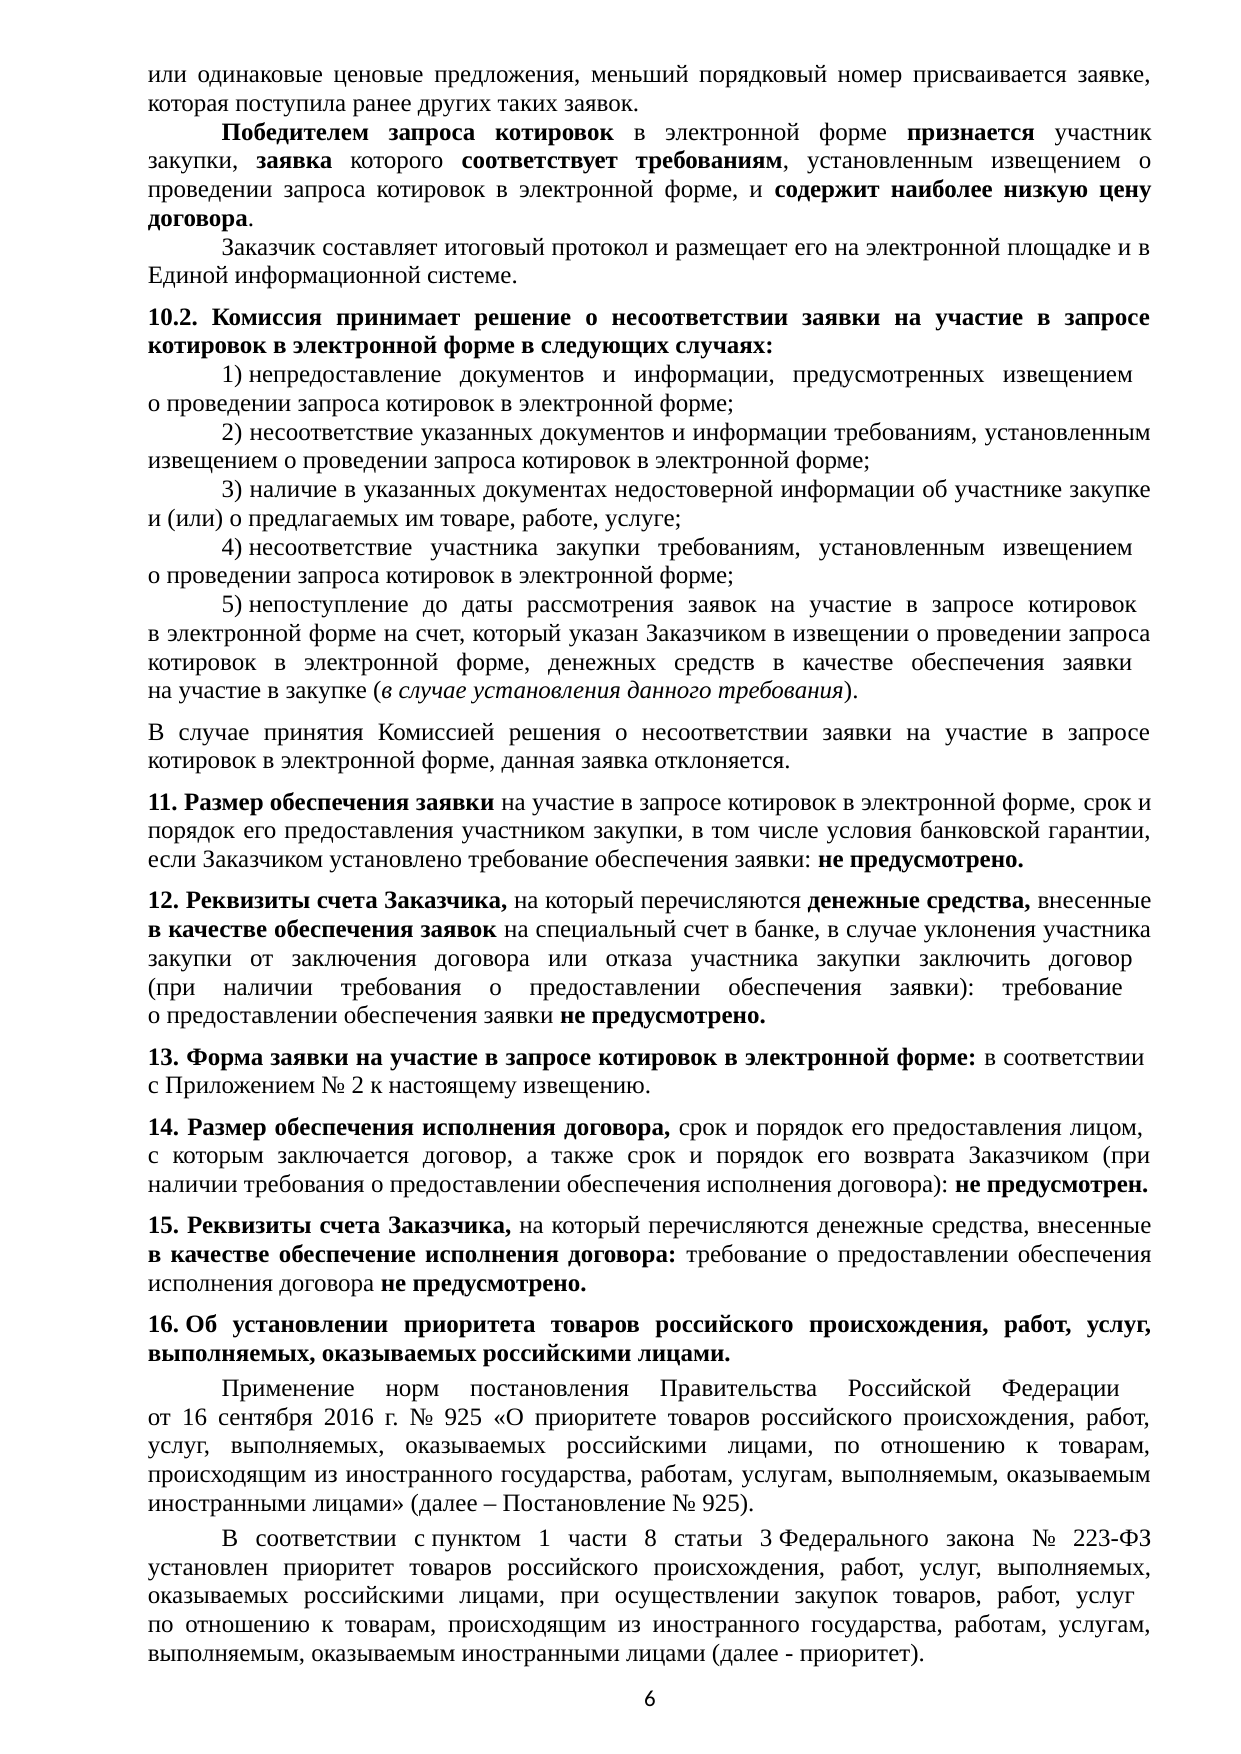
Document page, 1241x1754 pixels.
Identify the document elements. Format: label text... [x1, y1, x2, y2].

text 2) несоответствие указанных документов и информации требованиям, установленным извещением о проведении запроса котировок в электронной форме; [148, 417, 1152, 474]
text 14. Размер обеспечения исполнения договора, срок и порядок его предоставления лицом, с которым заключается договор, а также срок и порядок его возврата Заказчиком (при наличии требования о предоставлении обеспечения исполнения договора): не предусмотрен. [148, 1112, 1152, 1198]
text Применение норм постановления Правительства Российской Федерации от 16 сентября 2016 г. № 925 «О приоритете товаров российского происхождения, работ, услуг, выполняемых, оказываемых российскими лицами, по отношению к товарам, происходящим из иностранного государства, работам, услугам, выполняемым, оказываемым иностранными лицами» (далее – Постановление № 925). [148, 1373, 1152, 1517]
text Победителем запроса котировок в электронной форме признается участник закупки, заявка которого соответствует требованиям, установленным извещением о проведении запроса котировок в электронной форме, и содержит наиболее низкую цену договора. [148, 117, 1152, 232]
text 5) непоступление до даты рассмотрения заявок на участие в запросе котировок в электронной форме на счет, который указан Заказчиком в извещении о проведении запроса котировок в электронной форме, денежных средств в качестве обеспечения заявки на участие в закупке (в случае установления данного требования). [148, 589, 1152, 704]
text В случае принятия Комиссией решения о несоответствии заявки на участие в запросе котировок в электронной форме, данная заявка отклоняется. [148, 717, 1152, 774]
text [148, 59, 1152, 117]
text 3) наличие в указанных документах недостоверной информации об участнике закупке и (или) о предлагаемых им товаре, работе, услуге; [148, 474, 1152, 532]
text В соответствии с пунктом 1 части 8 статьи 3 Федерального закона № 223-ФЗ установлен приоритет товаров российского происхождения, работ, услуг, выполняемых, оказываемых российскими лицами, при осуществлении закупок товаров, работ, услуг по отношению к товарам, происходящим из иностранного государства, работам, услугам, выполняемым, оказываемым иностранными лицами (далее - приоритет). [148, 1523, 1152, 1667]
text 1) непредоставление документов и информации, предусмотренных извещением о проведении запроса котировок в электронной форме; [148, 359, 1152, 417]
text 13. Форма заявки на участие в запросе котировок в электронной форме: в соответствии с Приложением № 2 к настоящему извещению. [148, 1042, 1152, 1099]
text Заказчик составляет итоговый протокол и размещает его на электронной площадке и в Единой информационной системе. [148, 232, 1152, 289]
text 12. Реквизиты счета Заказчика, на который перечисляются денежные средства, внесенные в качестве обеспечения заявок на специальный счет в банке, в случае уклонения участника закупки от заключения договора или отказа участника закупки заключить договор (при наличии требования о предоставлении обеспечения заявки): требование о предоставлении обеспечения заявки не предусмотрено. [148, 885, 1152, 1029]
text 4) несоответствие участника закупки требованиям, установленным извещением о проведении запроса котировок в электронной форме; [148, 532, 1152, 589]
text 10.2. Комиссия принимает решение о несоответствии заявки на участие в запросе котировок в электронной форме в следующих случаях: [148, 302, 1152, 359]
text 15. Реквизиты счета Заказчика, на который перечисляются денежные средства, внесенные в качестве обеспечение исполнения договора: требование о предоставлении обеспечения исполнения договора не предусмотрено. [148, 1210, 1152, 1297]
text 11. Размер обеспечения заявки на участие в запросе котировок в электронной форме, срок и порядок его предоставления участником закупки, в том числе условия банковской гарантии, если Заказчиком установлено требование обеспечения заявки: не предусмотрено. [148, 787, 1152, 873]
text 16. Об установлении приоритета товаров российского происхождения, работ, услуг, выполняемых, оказываемых российскими лицами. [148, 1309, 1152, 1367]
